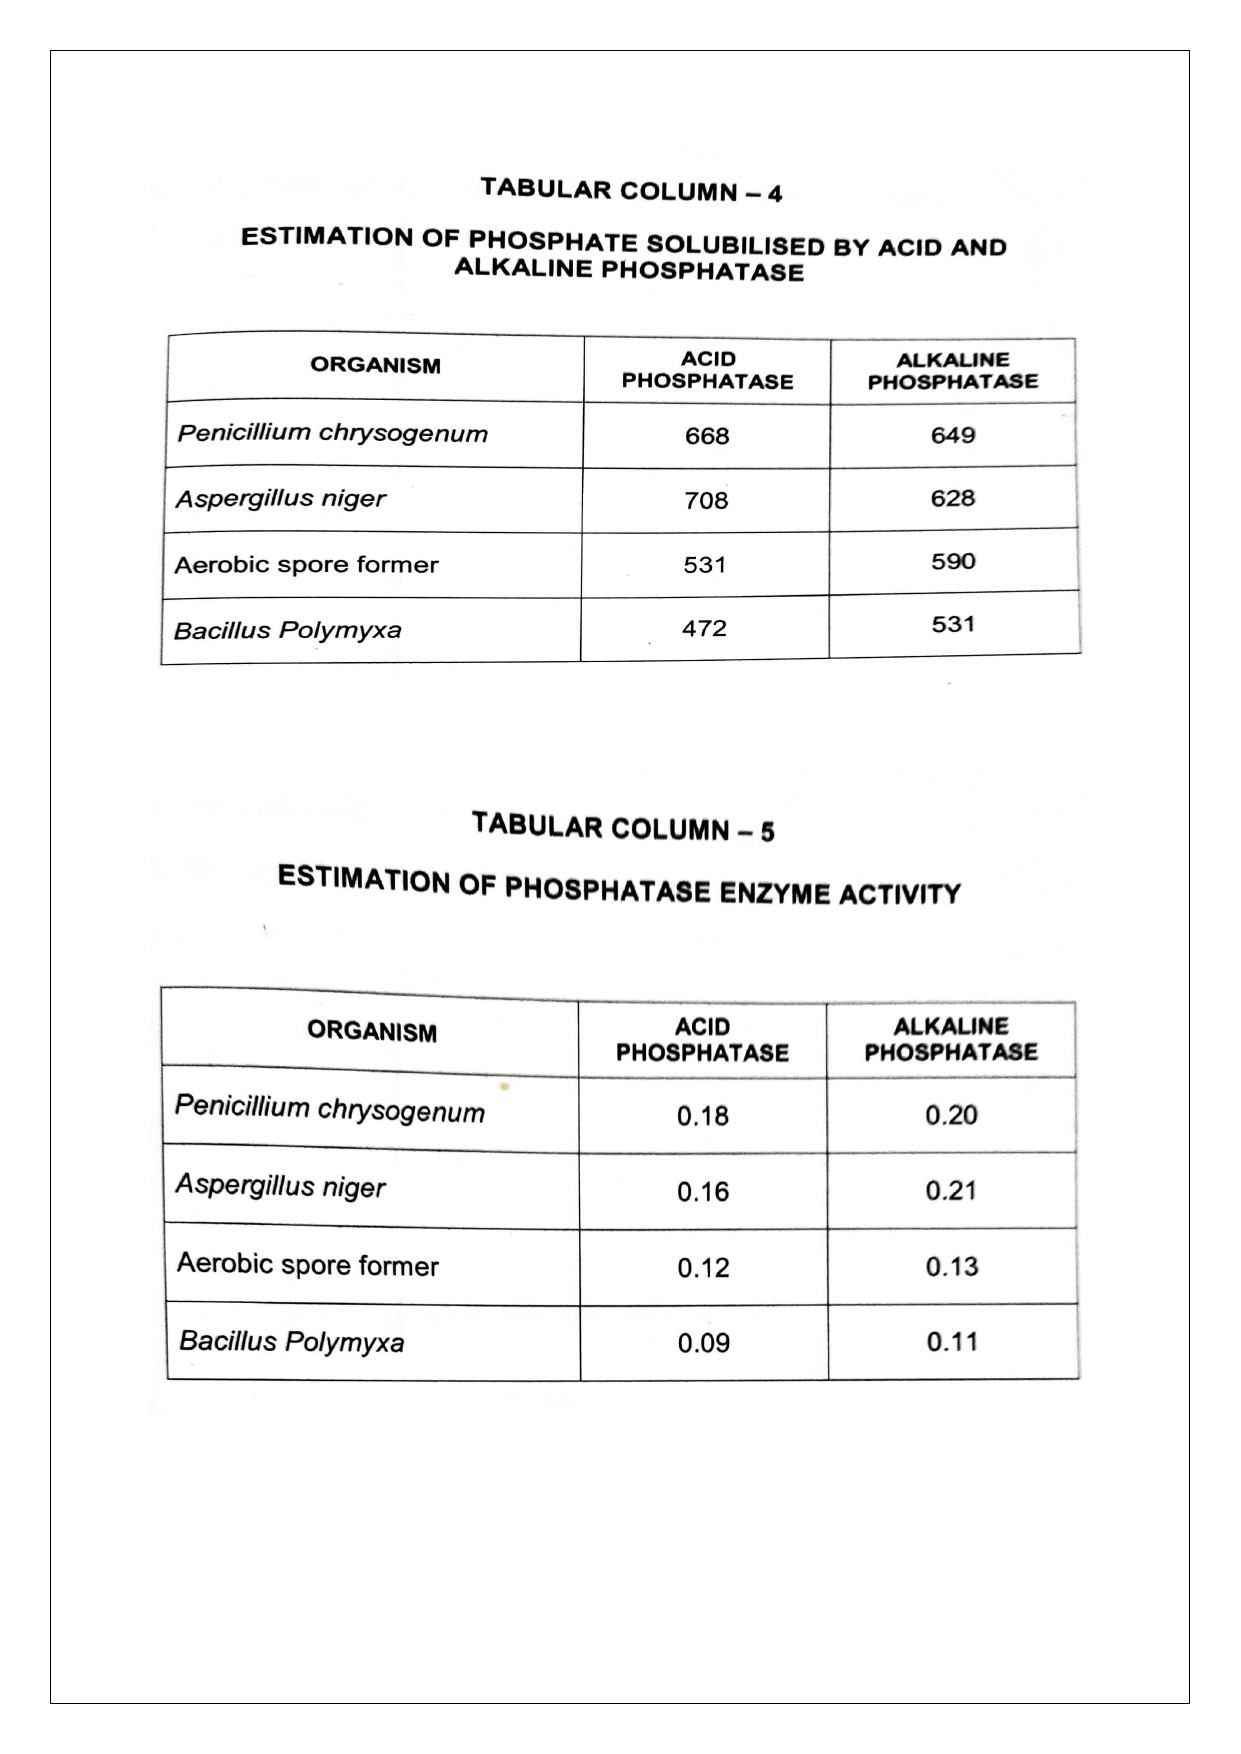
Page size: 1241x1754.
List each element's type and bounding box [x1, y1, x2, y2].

picture [150, 150, 1091, 685]
picture [150, 766, 1091, 1416]
